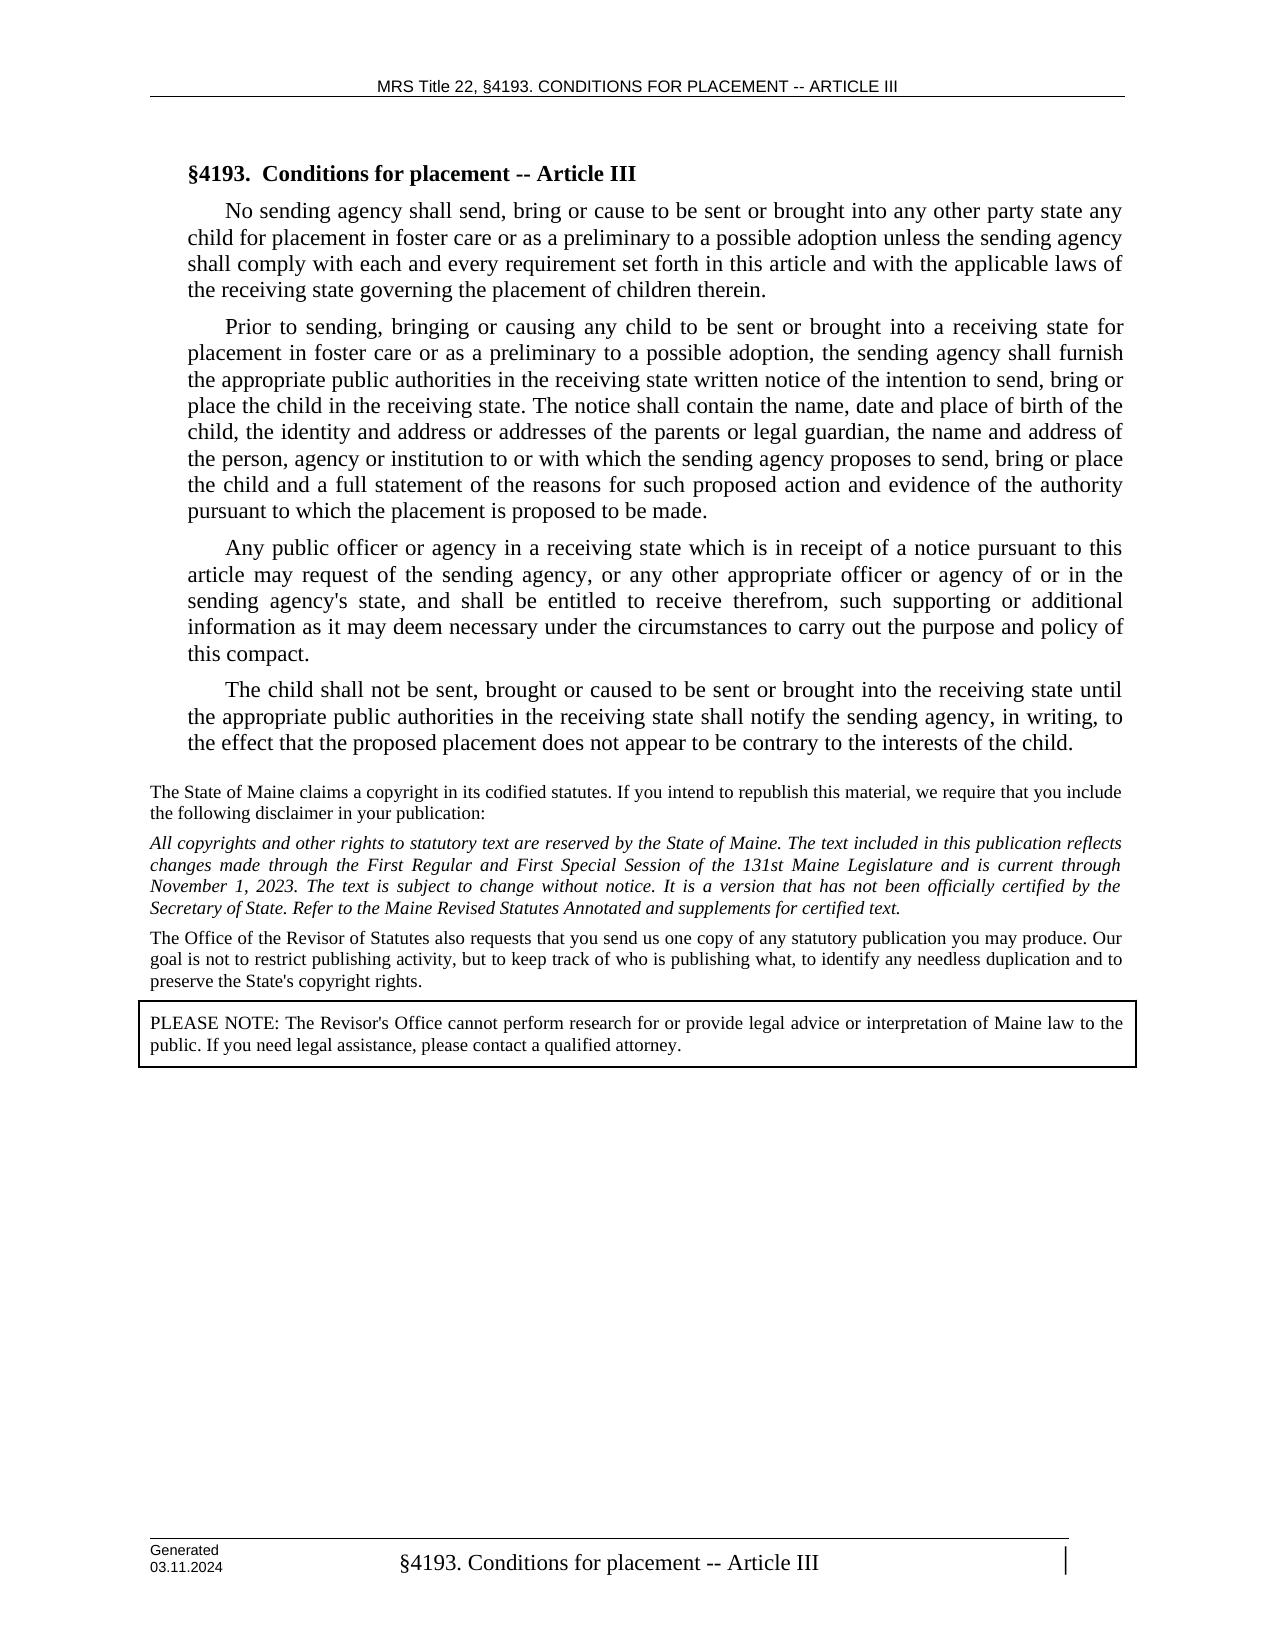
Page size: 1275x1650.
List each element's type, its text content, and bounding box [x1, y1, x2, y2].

text Any public officer or agency in a receiving state which is in receipt of a notice pursuant to this article may request of the sending agency, or any other appropriate officer or agency of or in the sending agency's state, and shall be entitled to receive therefrom, such supporting or additional information as it may deem necessary under the circumstances to carry out the purpose and policy of this compact. [187, 534, 1125, 666]
text The child shall not be sent, brought or caused to be sent or brought into the receiving state until the appropriate public authorities in the receiving state shall notify the sending agency, in writing, to the effect that the proposed placement does not appear to be contrary to the interests of the child. [187, 676, 1125, 756]
text PLEASE NOTE: The Revisor's Office cannot perform research for or provide legal advice or interpretation of Maine law to the public. If you need legal assistance, please contact a qualified attorney. [140, 1002, 1135, 1066]
text All copyrights and other rights to statutory text are reserved by the State of Maine. The text included in this publication reflects changes made through the First Regular and First Special Session of the 131st Maine Legislature and is current through November 1, 2023 . The text is subject to change without notice. It is a version that has not been officially certified by the Secretary of State. Refer to the Maine Revised Statutes Annotated and supplements for certified text. [150, 832, 1125, 918]
text Prior to sending, bringing or causing any child to be sent or brought into a receiving state for placement in foster care or as a preliminary to a possible adoption, the sending agency shall furnish the appropriate public authorities in the receiving state written notice of the intention to send, bring or place the child in the receiving state. The notice shall contain the name, date and place of birth of the child, the identity and address or addresses of the parents or legal guardian, the name and address of the person, agency or institution to or with which the sending agency proposes to send, bring or place the child and a full statement of the reasons for such proposed action and evidence of the authority pursuant to which the placement is proposed to be made. [187, 313, 1125, 524]
text §4193. Conditions for placement -- Article III [187, 160, 1125, 187]
text The Office of the Revisor of Statutes also requests that you send us one copy of any statutory publication you may produce. Our goal is not to restrict publishing activity, but to keep track of who is publishing what, to identify any needless duplication and to preserve the State's copyright rights. [150, 927, 1125, 991]
text The State of Maine claims a copyright in its codified statutes. If you intend to republish this material, we require that you include the following disclaimer in your publication: [150, 781, 1125, 824]
text No sending agency shall send, bring or cause to be sent or brought into any other party state any child for placement in foster care or as a preliminary to a possible adoption unless the sending agency shall comply with each and every requirement set forth in this article and with the applicable laws of the receiving state governing the placement of children therein. [187, 197, 1125, 303]
